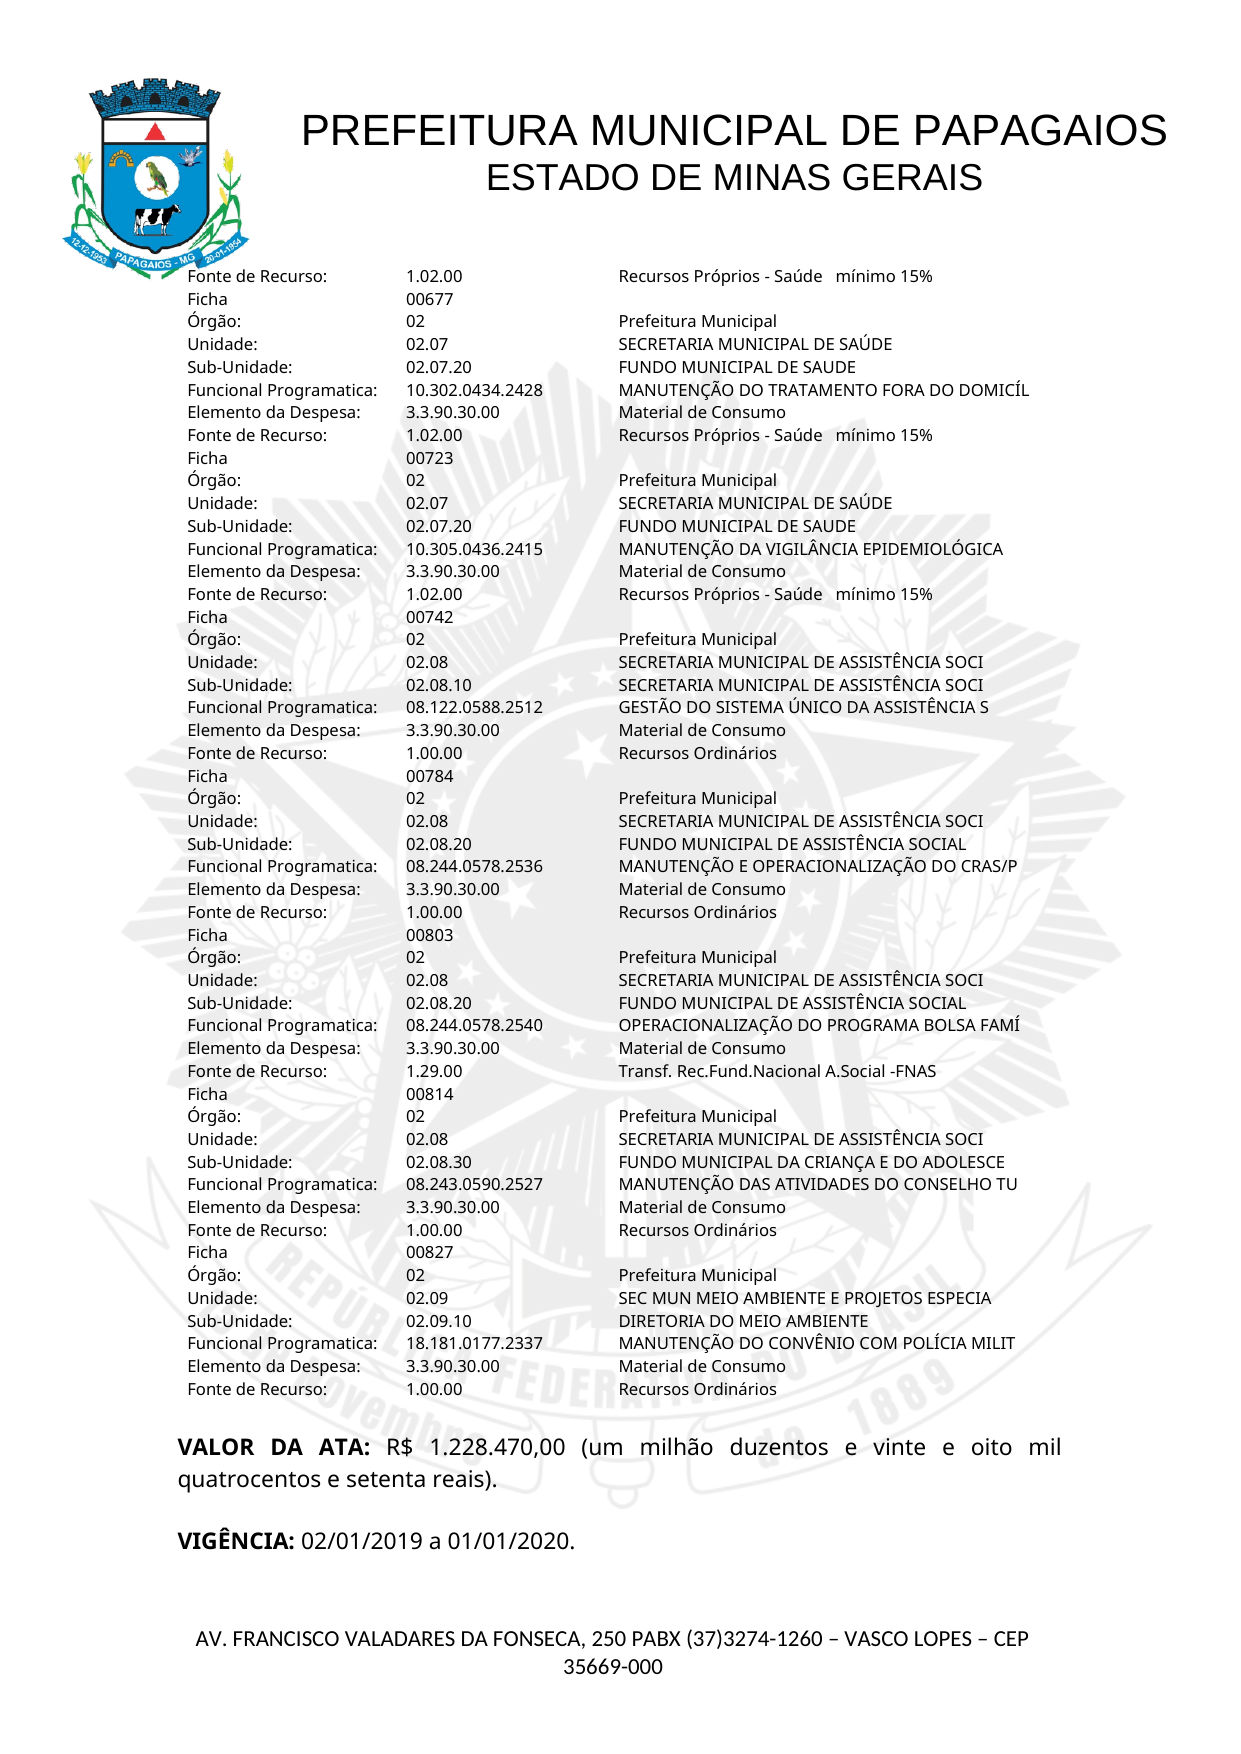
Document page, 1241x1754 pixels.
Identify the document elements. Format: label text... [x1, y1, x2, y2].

text Ficha 00784 [177, 764, 1063, 787]
text Órgão: 02 Prefeitura Municipal [177, 628, 1063, 651]
text Unidade: 02.08 SECRETARIA MUNICIPAL DE ASSISTÊNCIA SOCI [177, 651, 1063, 673]
text Unidade: 02.08 SECRETARIA MUNICIPAL DE ASSISTÊNCIA SOCI [177, 809, 1063, 832]
text Órgão: 02 Prefeitura Municipal [177, 946, 1063, 968]
text VIGÊNCIA: 02/01/2019 a 01/01/2020. [177, 1525, 1063, 1556]
text Funcional Programatica: 08.243.0590.2527 MANUTENÇÃO DAS ATIVIDADES DO CONSELHO TU [177, 1173, 1063, 1196]
picture [206, 256, 214, 262]
text Elemento da Despesa: 3.3.90.30.00 Material de Consumo [177, 1037, 1063, 1059]
text Ficha 00803 [177, 923, 1063, 946]
picture [226, 240, 241, 250]
text Fonte de Recurso: 1.00.00 Recursos Ordinários [177, 900, 1063, 923]
text Sub-Unidade: 02.08.20 FUNDO MUNICIPAL DE ASSISTÊNCIA SOCIAL [177, 991, 1063, 1014]
text Órgão: 02 Prefeitura Municipal [177, 1264, 1063, 1286]
text Funcional Programatica: 18.181.0177.2337 MANUTENÇÃO DO CONVÊNIO COM POLÍCIA MILIT [177, 1332, 1063, 1354]
picture [180, 255, 194, 263]
text Fonte de Recurso: 1.00.00 Recursos Ordinários [177, 741, 1063, 764]
text Elemento da Despesa: 3.3.90.30.00 Material de Consumo [177, 401, 1063, 423]
text VALOR DA ATA: R$ 1.228.470,00 (um milhão duzentos e vinte e oito mil quatrocentos e setenta reais). [177, 1431, 1063, 1494]
picture [163, 261, 171, 267]
text Funcional Programatica: 10.305.0436.2415 MANUTENÇÃO DA VIGILÂNCIA EPIDEMIOLÓGICA [177, 537, 1063, 560]
picture [61, 73, 251, 281]
text Fonte de Recurso: 1.00.00 Recursos Ordinários [177, 1377, 1063, 1400]
text Sub-Unidade: 02.08.10 SECRETARIA MUNICIPAL DE ASSISTÊNCIA SOCI [177, 673, 1063, 696]
text Órgão: 02 Prefeitura Municipal [177, 1105, 1063, 1127]
text Fonte de Recurso: 1.02.00 Recursos Próprios - Saúde mínimo 15% [177, 582, 1063, 605]
text Funcional Programatica: 10.302.0434.2428 MANUTENÇÃO DO TRATAMENTO FORA DO DOMICÍL [177, 378, 1063, 401]
text Sub-Unidade: 02.07.20 FUNDO MUNICIPAL DE SAUDE [177, 355, 1063, 378]
text Ficha 00742 [177, 605, 1063, 628]
text Ficha 00677 [177, 287, 1063, 310]
text Fonte de Recurso: 1.02.00 Recursos Próprios - Saúde mínimo 15% [177, 423, 1063, 446]
text Órgão: 02 Prefeitura Municipal [177, 310, 1063, 333]
text Fonte de Recurso: 1.29.00 Transf. Rec.Fund.Nacional A.Social -FNAS [177, 1059, 1063, 1082]
text Unidade: 02.07 SECRETARIA MUNICIPAL DE SAÚDE [177, 492, 1063, 514]
text Funcional Programatica: 08.244.0578.2536 MANUTENÇÃO E OPERACIONALIZAÇÃO DO CRAS/P [177, 855, 1063, 878]
text Órgão: 02 Prefeitura Municipal [177, 469, 1063, 492]
text Ficha 00723 [177, 446, 1063, 469]
text Unidade: 02.08 SECRETARIA MUNICIPAL DE ASSISTÊNCIA SOCI [177, 968, 1063, 991]
text Ficha 00827 [177, 1241, 1063, 1264]
text Funcional Programatica: 08.122.0588.2512 GESTÃO DO SISTEMA ÚNICO DA ASSISTÊNCIA S [177, 696, 1063, 719]
text Elemento da Despesa: 3.3.90.30.00 Material de Consumo [177, 719, 1063, 741]
text Sub-Unidade: 02.09.10 DIRETORIA DO MEIO AMBIENTE [177, 1309, 1063, 1332]
text Sub-Unidade: 02.08.30 FUNDO MUNICIPAL DA CRIANÇA E DO ADOLESCE [177, 1150, 1063, 1173]
text Elemento da Despesa: 3.3.90.30.00 Material de Consumo [177, 1196, 1063, 1218]
text Sub-Unidade: 02.07.20 FUNDO MUNICIPAL DE SAUDE [177, 514, 1063, 537]
text Unidade: 02.08 SECRETARIA MUNICIPAL DE ASSISTÊNCIA SOCI [177, 1127, 1063, 1150]
text Unidade: 02.09 SEC MUN MEIO AMBIENTE E PROJETOS ESPECIA [177, 1286, 1063, 1309]
text Sub-Unidade: 02.08.20 FUNDO MUNICIPAL DE ASSISTÊNCIA SOCIAL [177, 832, 1063, 855]
text Fonte de Recurso: 1.02.00 Recursos Próprios - Saúde mínimo 15% [177, 264, 1063, 287]
text Elemento da Despesa: 3.3.90.30.00 Material de Consumo [177, 560, 1063, 582]
text Funcional Programatica: 08.244.0578.2540 OPERACIONALIZAÇÃO DO PROGRAMA BOLSA FAMÍ [177, 1014, 1063, 1037]
picture [88, 361, 1153, 1509]
text Elemento da Despesa: 3.3.90.30.00 Material de Consumo [177, 878, 1063, 900]
text Elemento da Despesa: 3.3.90.30.00 Material de Consumo [177, 1354, 1063, 1377]
text Órgão: 02 Prefeitura Municipal [177, 787, 1063, 809]
text Ficha 00814 [177, 1082, 1063, 1105]
text Unidade: 02.07 SECRETARIA MUNICIPAL DE SAÚDE [177, 333, 1063, 355]
text Fonte de Recurso: 1.00.00 Recursos Ordinários [177, 1218, 1063, 1241]
